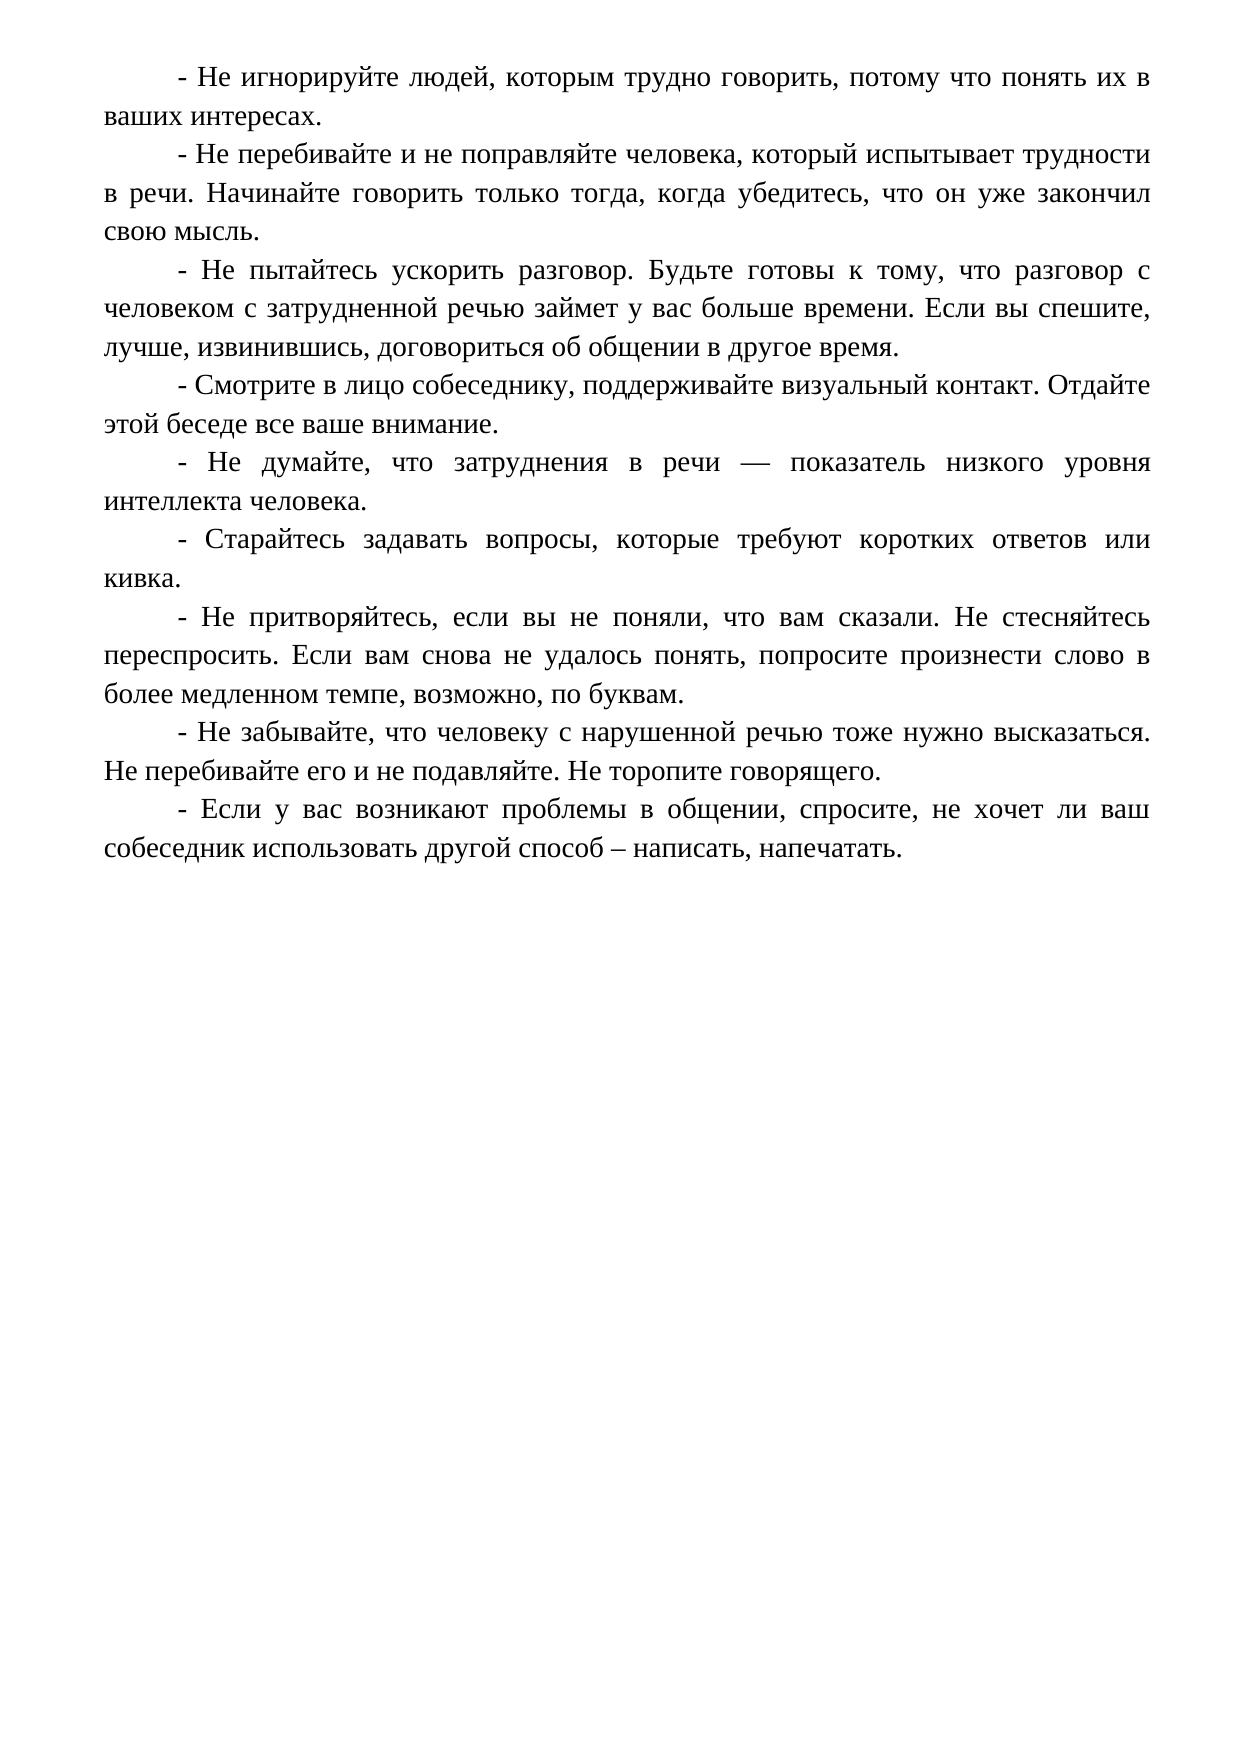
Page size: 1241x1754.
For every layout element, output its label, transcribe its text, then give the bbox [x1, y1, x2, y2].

text - Не забывайте, что человеку с нарушенной речью тоже нужно высказаться. Не перебивайте его и не подавляйте. Не торопите говорящего. [103, 714, 1152, 786]
text - Не игнорируйте людей, которым трудно говорить, потому что понять их в ваших интересах. [103, 59, 1152, 131]
text - Не притворяйтесь, если вы не поняли, что вам сказали. Не стесняйтесь переспросить. Если вам снова не удалось понять, попросите произнести слово в более медленном темпе, возможно, по буквам. [103, 599, 1152, 709]
text - Смотрите в лицо собеседнику, поддерживайте визуальный контакт. Отдайте этой беседе все ваше внимание. [103, 367, 1152, 439]
text - Если у вас возникают проблемы в общении, спросите, не хочет ли ваш собеседник использовать другой способ – написать, напечатать. [103, 791, 1152, 863]
text - Не перебивайте и не поправляйте человека, который испытывает трудности в речи. Начинайте говорить только тогда, когда убедитесь, что он уже закончил свою мысль. [103, 136, 1152, 247]
text - Не пытайтесь ускорить разговор. Будьте готовы к тому, что разговор с человеком с затрудненной речью займет у вас больше времени. Если вы спешите, лучше, извинившись, договориться об общении в другое время. [103, 252, 1152, 362]
text - Старайтесь задавать вопросы, которые требуют коротких ответов или кивка. [103, 522, 1152, 594]
text - Не думайте, что затруднения в речи — показатель низкого уровня интеллекта человека. [103, 444, 1152, 517]
